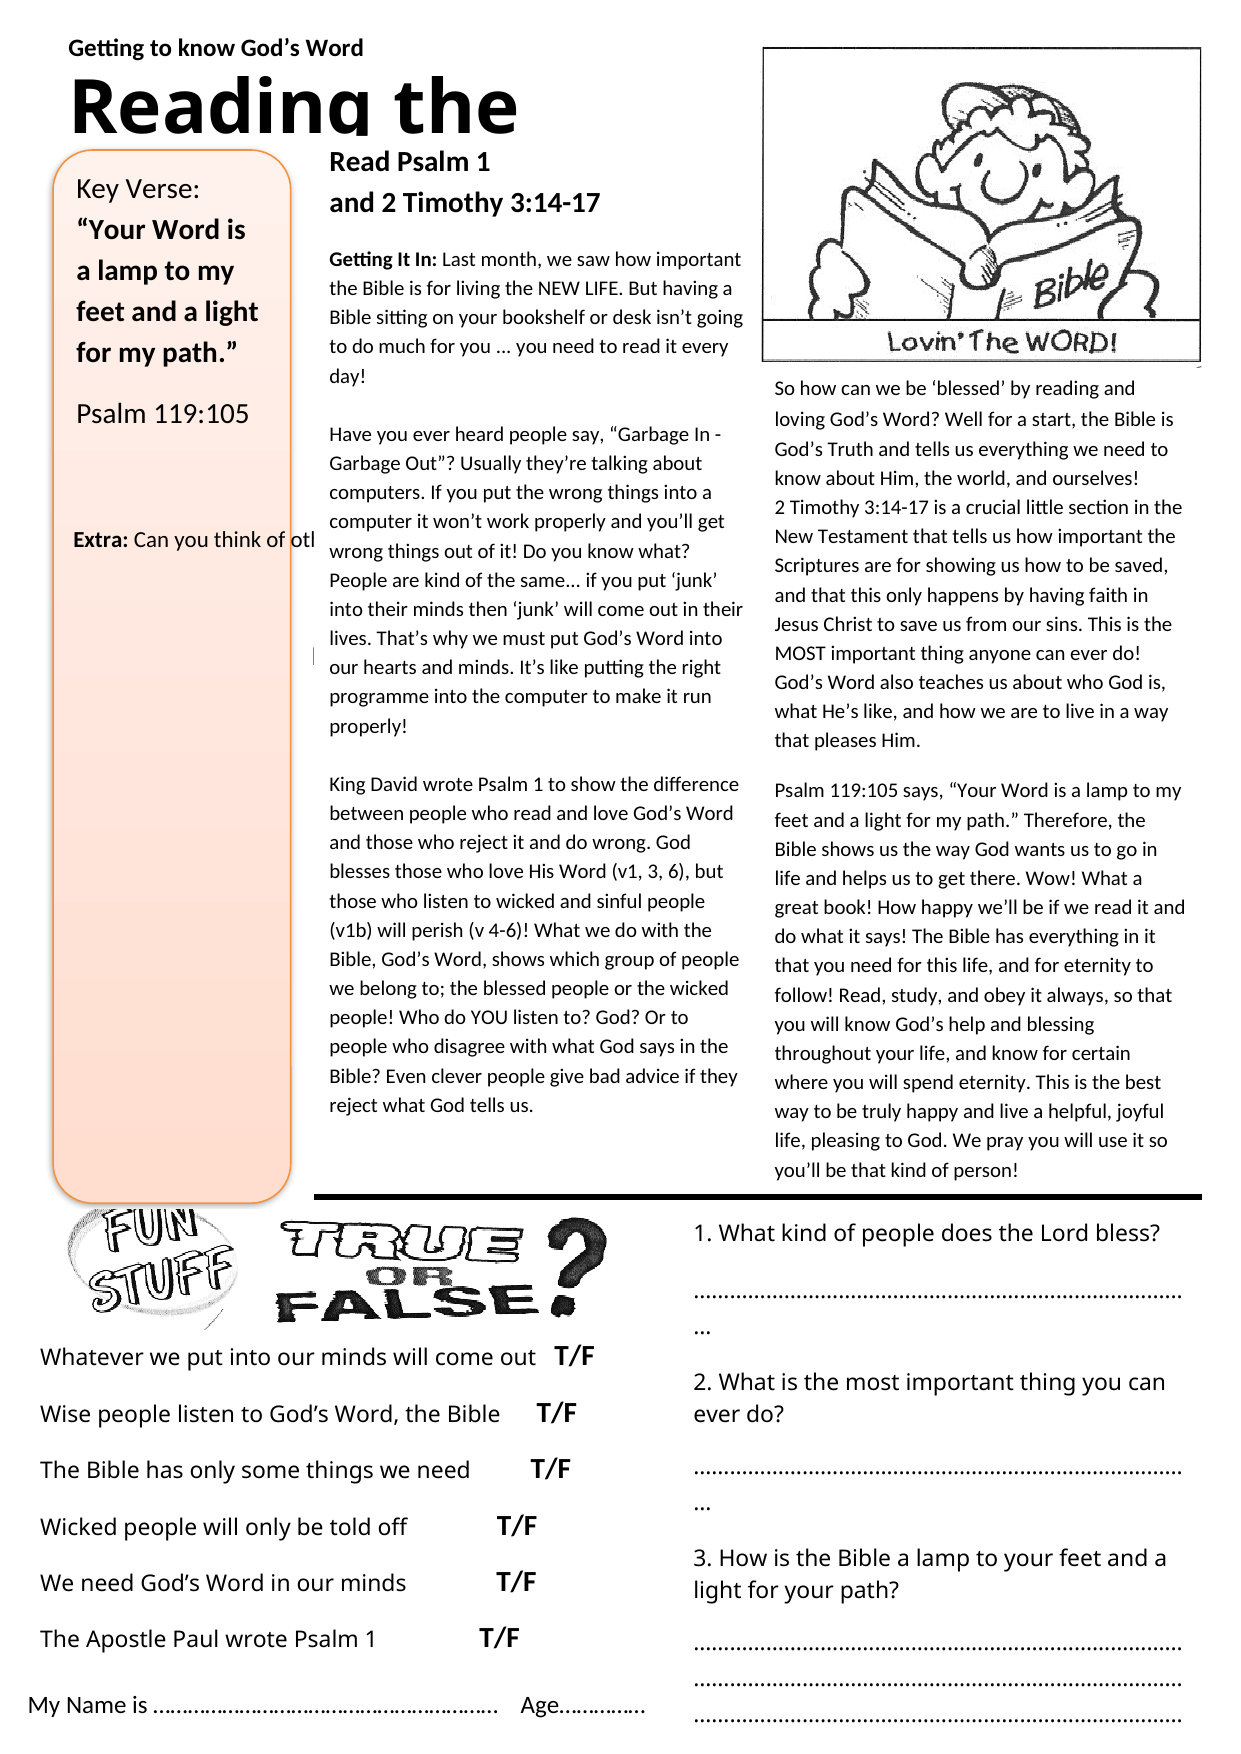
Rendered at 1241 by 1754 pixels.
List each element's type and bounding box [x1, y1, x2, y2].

picture [65, 1209, 629, 1329]
picture [759, 45, 1202, 368]
